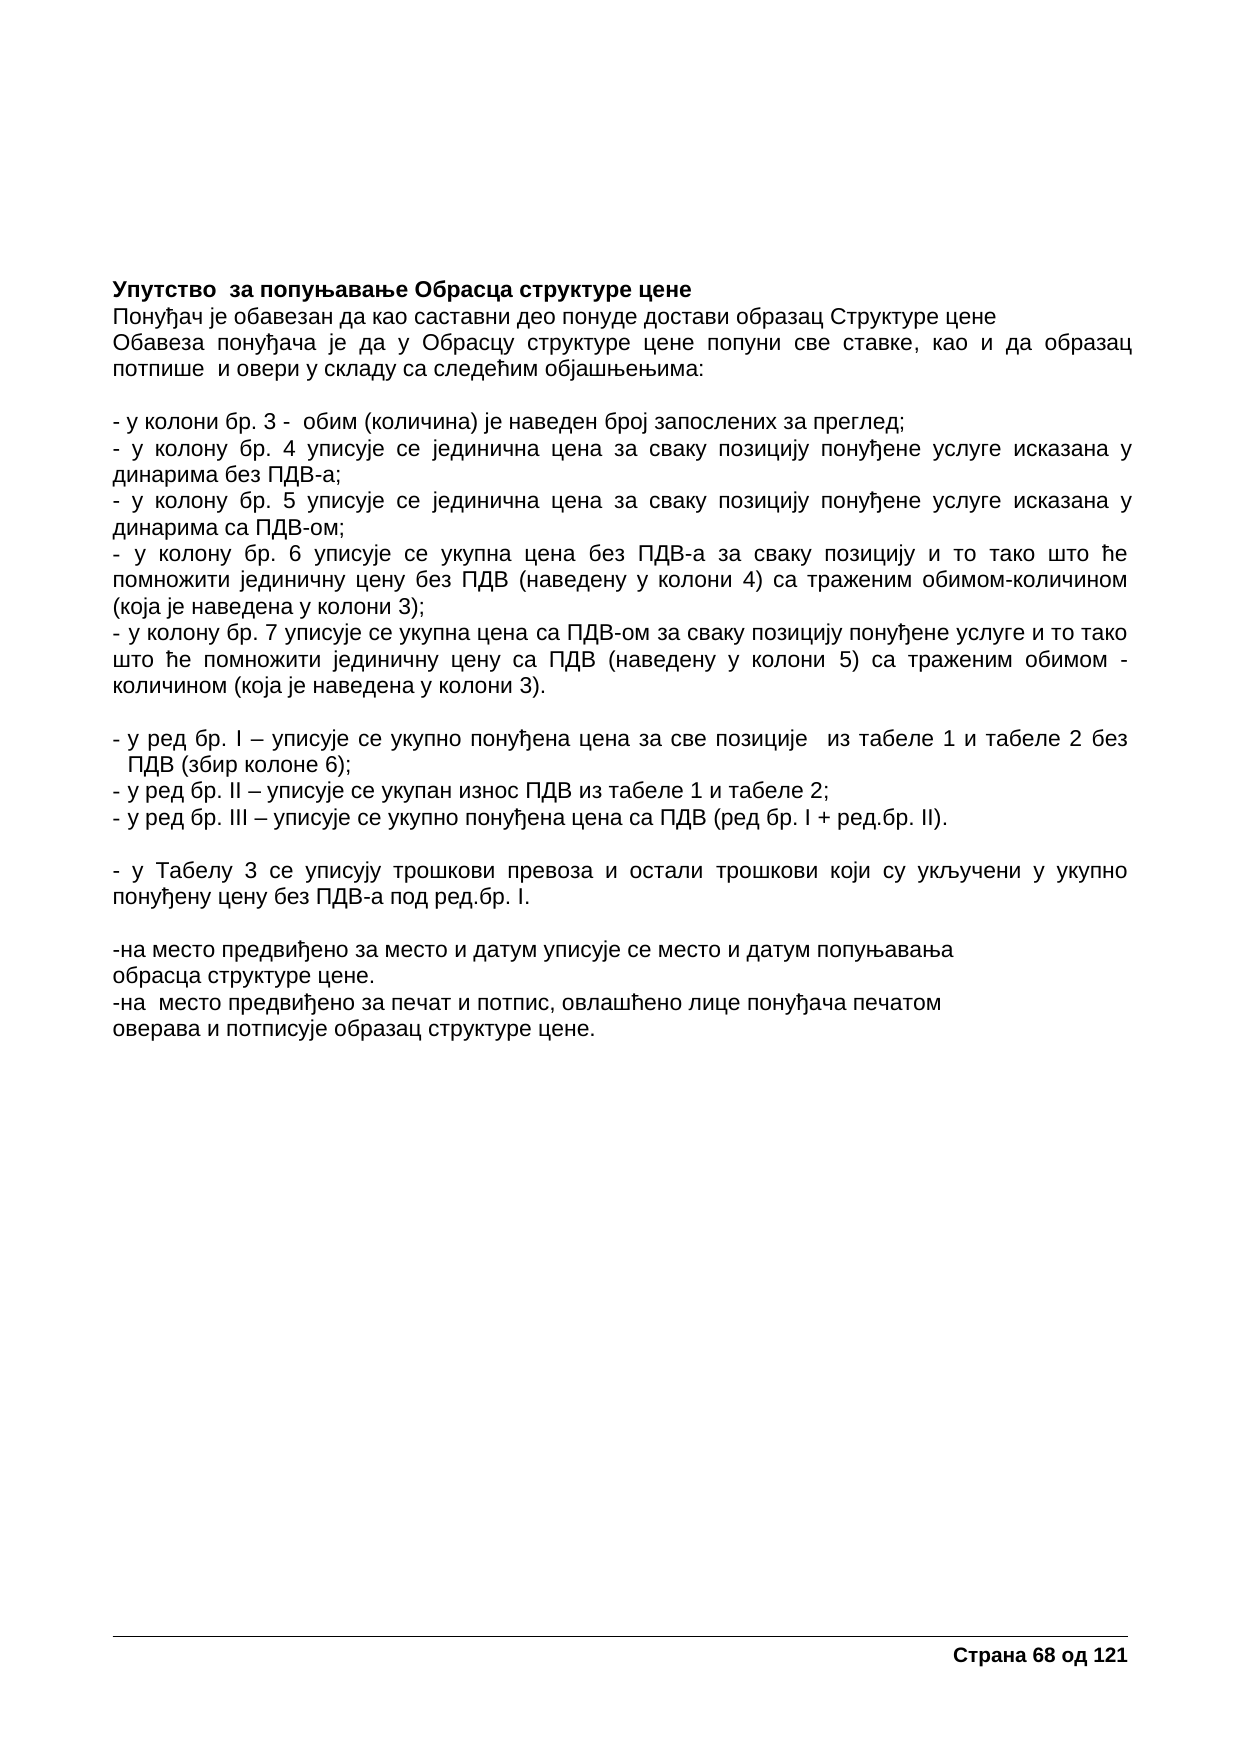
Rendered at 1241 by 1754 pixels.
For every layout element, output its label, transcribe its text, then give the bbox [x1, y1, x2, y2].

text оверава и потписује образац структуре цене. [112, 1015, 1132, 1041]
list у ред бр. I – уписује се укупно понуђена цена за све позиције из табеле 1 и табеле 2 без ПДВ (збир колоне 6); [112, 724, 1128, 777]
text Понуђач је обавезан да као саставни део понуде достави образац Структуре цене [112, 303, 1132, 329]
list у ред бр. II – уписује се укупан износ ПДВ из табеле 1 и табеле 2; [112, 777, 1128, 804]
text Обавеза понуђача је да у Обрасцу структуре цене попуни све ставке, као и да образац потпише и овери у складу са следећим објашњењима: [112, 329, 1132, 382]
text обрасца структуре цене. [112, 962, 1132, 988]
list у колону бр. 7 уписује се укупна цена са ПДВ-ом за сваку позицију понуђенe услуге и то тако што ће помножити јединичну цену са ПДВ (наведену у колони 5) са траженим обимом - количином (која је наведена у колони 3). [112, 619, 1128, 698]
list у колону бр. 6 уписује се укупна цена без ПДВ-а за сваку позицију и то тако што ће помножити јединичну цену без ПДВ (наведену у колони 4) са траженим обимом-количином (која је наведена у колони 3); [112, 540, 1128, 619]
text -на место предвиђено за место и датум уписује се место и датум попуњавања [112, 936, 1132, 962]
text - у колону бр. 5 уписује се јединична цена за сваку позицију понуђенe услуге исказана у динарима са ПДВ-ом; [112, 487, 1132, 540]
text -на место предвиђено за печат и потпис, овлашћено лице понуђача печатом [112, 988, 1132, 1015]
list у ред бр. III – уписује се укупно понуђена цена са ПДВ (ред бр. I + ред.бр. II). [112, 804, 1128, 830]
text - у колони бр. 3 - обим (количина) је наведен број запослених за преглед; [112, 408, 1132, 434]
text - у Табелу 3 се уписују трошкови превоза и остали трошкови који су укључени у укупно понуђену цену без ПДВ-а под ред.бр. I. [112, 857, 1128, 909]
text - у колону бр. 4 уписује се јединична цена за сваку позицију понуђенe услуге исказана у динарима без ПДВ-а; [112, 434, 1132, 487]
text Упутство за попуњавање Обрасца структуре цене [112, 276, 1132, 303]
